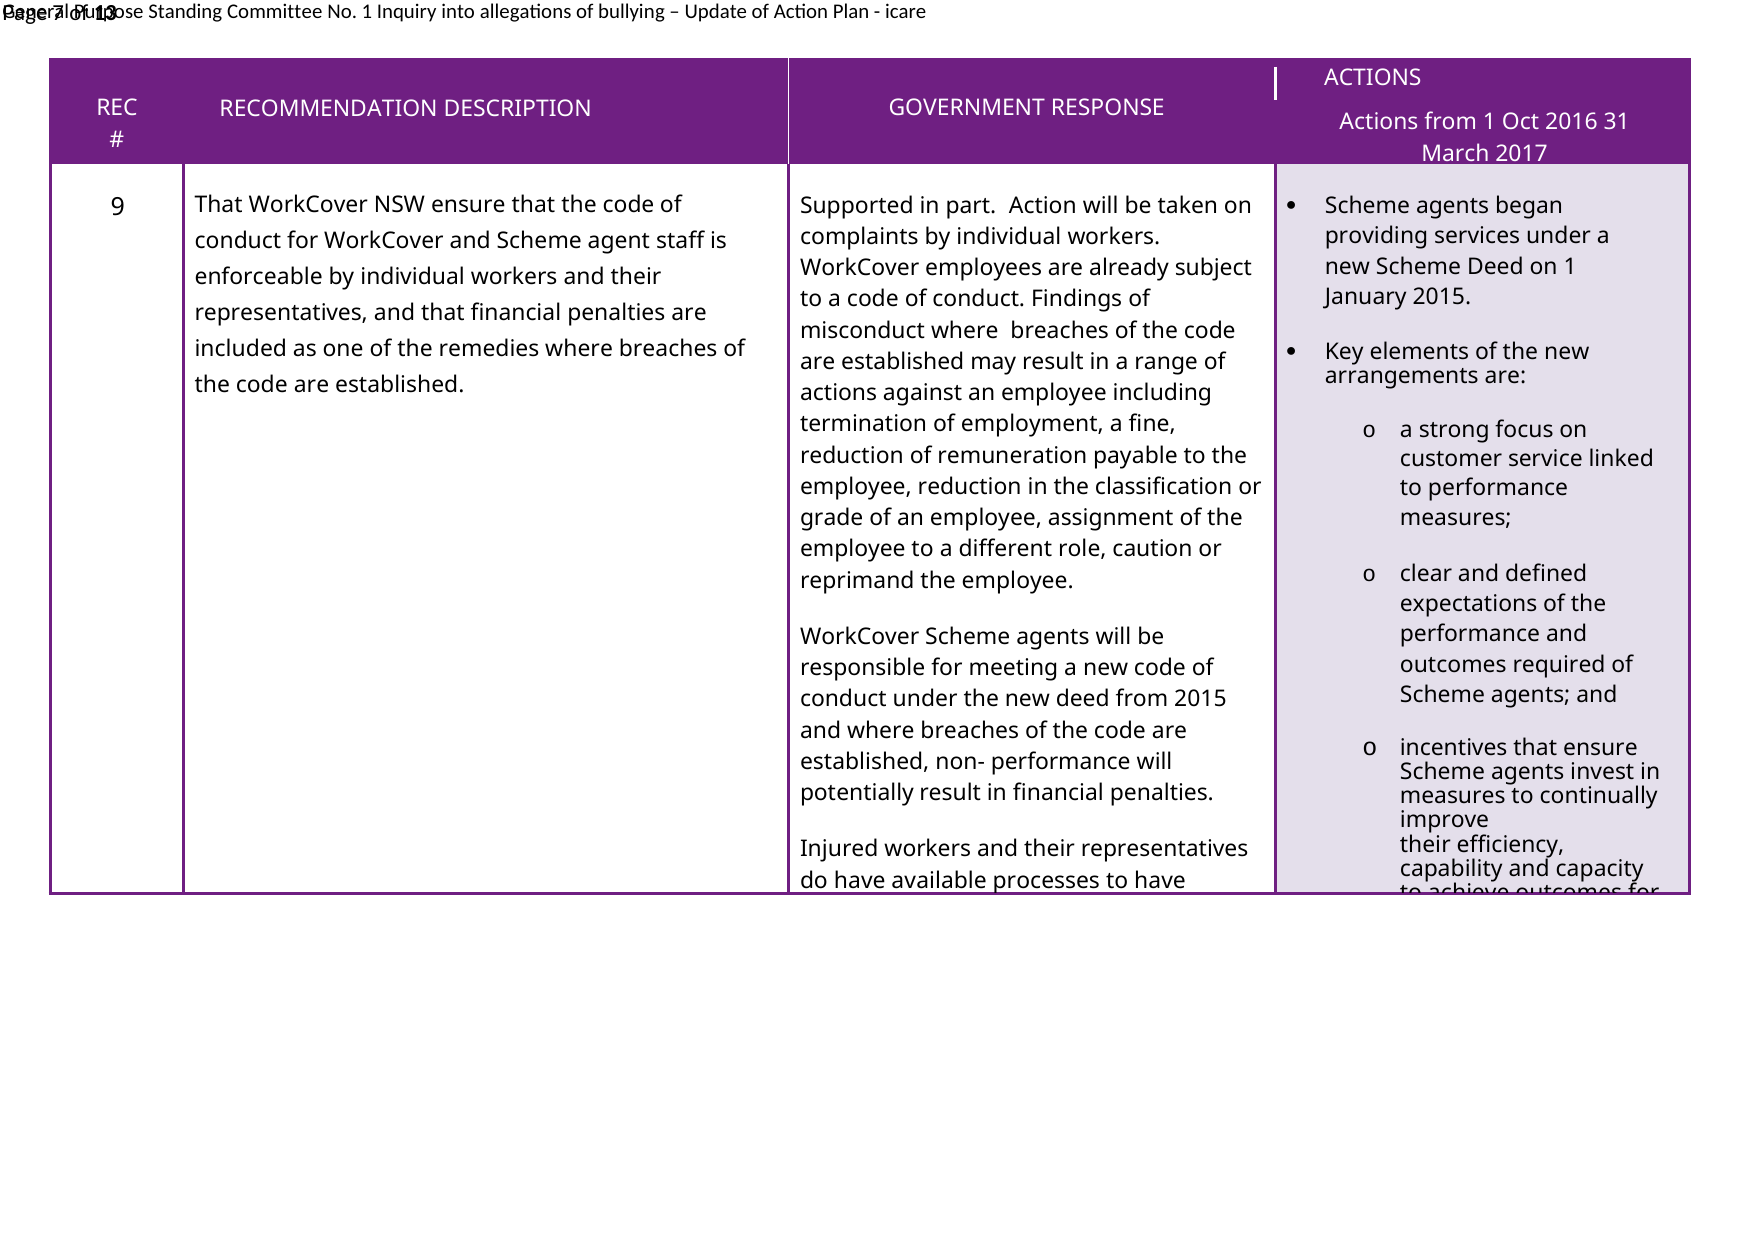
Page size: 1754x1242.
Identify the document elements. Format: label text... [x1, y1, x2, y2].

table_cell Scheme agents began providing services under a new Scheme Deed on 1 January 2015. Key elements of the new arrangements are: a strong focus on customer service linked to performance measures; clear and defined expectations of the performance and outcomes required of Scheme agents; and o incentives that ensure Scheme agents invest in measures to continually improve their efficiency, capability and capacity to achieve outcomes for employers, workers and the Scheme. [1277, 164, 1688, 892]
table_header GOVERNMENT RESPONSE [789, 58, 1276, 164]
table_header REC # [52, 58, 183, 164]
table_cell Actions from 1 Oct 2016 31 March 2017 [1276, 100, 1688, 164]
table_header RECOMMENDATION DESCRIPTION [183, 58, 788, 164]
table_cell 9 [52, 164, 182, 892]
table_cell Supported in part. Action will be taken on complaints by individual workers. WorkCover employees are already subject to a code of conduct. Findings of misconduct where breaches of the code are established may result in a range of actions against an employee including termination of employment, a fine, reduction of remuneration payable to the employee, reduction in the classification or grade of an employee, assignment of the employee to a different role, caution or reprimand the employee. WorkCover Scheme agents will be responsible for meeting a new code of conduct under the new deed from 2015 and where breaches of the code are established, non- performance will potentially result in financial penalties. Injured workers and their representatives do have available processes to have complaints investigated by the WorkCover Independent Review Officer and for review by the NSW Ombudsman. [790, 164, 1274, 892]
table_cell That WorkCover NSW ensure that the code of conduct for WorkCover and Scheme agent staff is enforceable by individual workers and their representatives, and that financial penalties are included as one of the remedies where breaches of the code are established. [185, 164, 787, 892]
table_header ACTIONS [1277, 67, 1688, 92]
